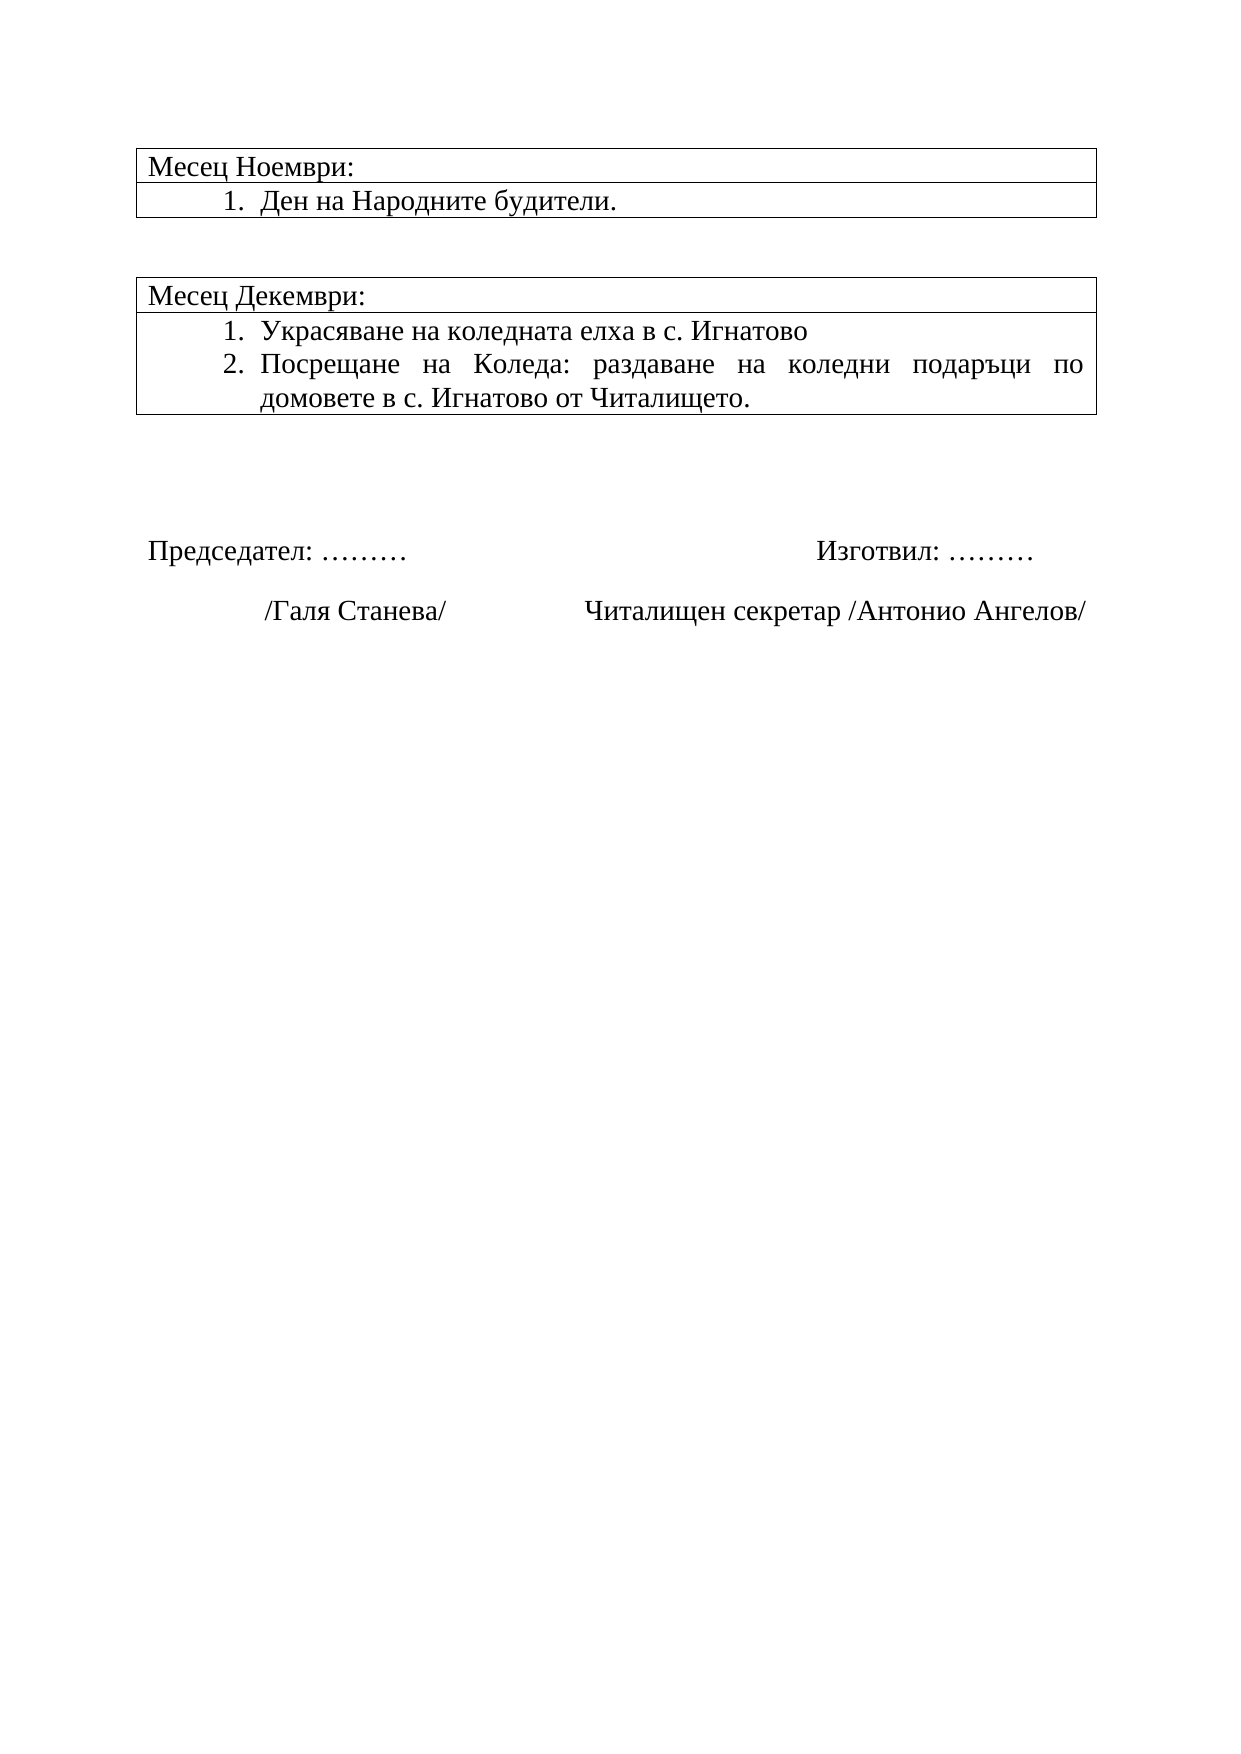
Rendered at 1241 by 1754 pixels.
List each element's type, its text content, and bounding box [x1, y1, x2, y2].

table_cell Украсяване на коледната елха в с. Игнатово Посрещане на Коледа: раздаване на коледни подаръци по домовете в с. Игнатово от Читалището. [137, 313, 1096, 413]
table_header Месец Ноември: [137, 149, 1096, 182]
table_header Месец Декември: [137, 278, 1096, 312]
table_cell Ден на Народните будители. [137, 183, 1096, 217]
text /Галя Станева/ Читалищен секретар /Антонио Ангелов/ [148, 593, 1093, 626]
text Председател: ……… Изготвил: ……… [148, 533, 1093, 567]
